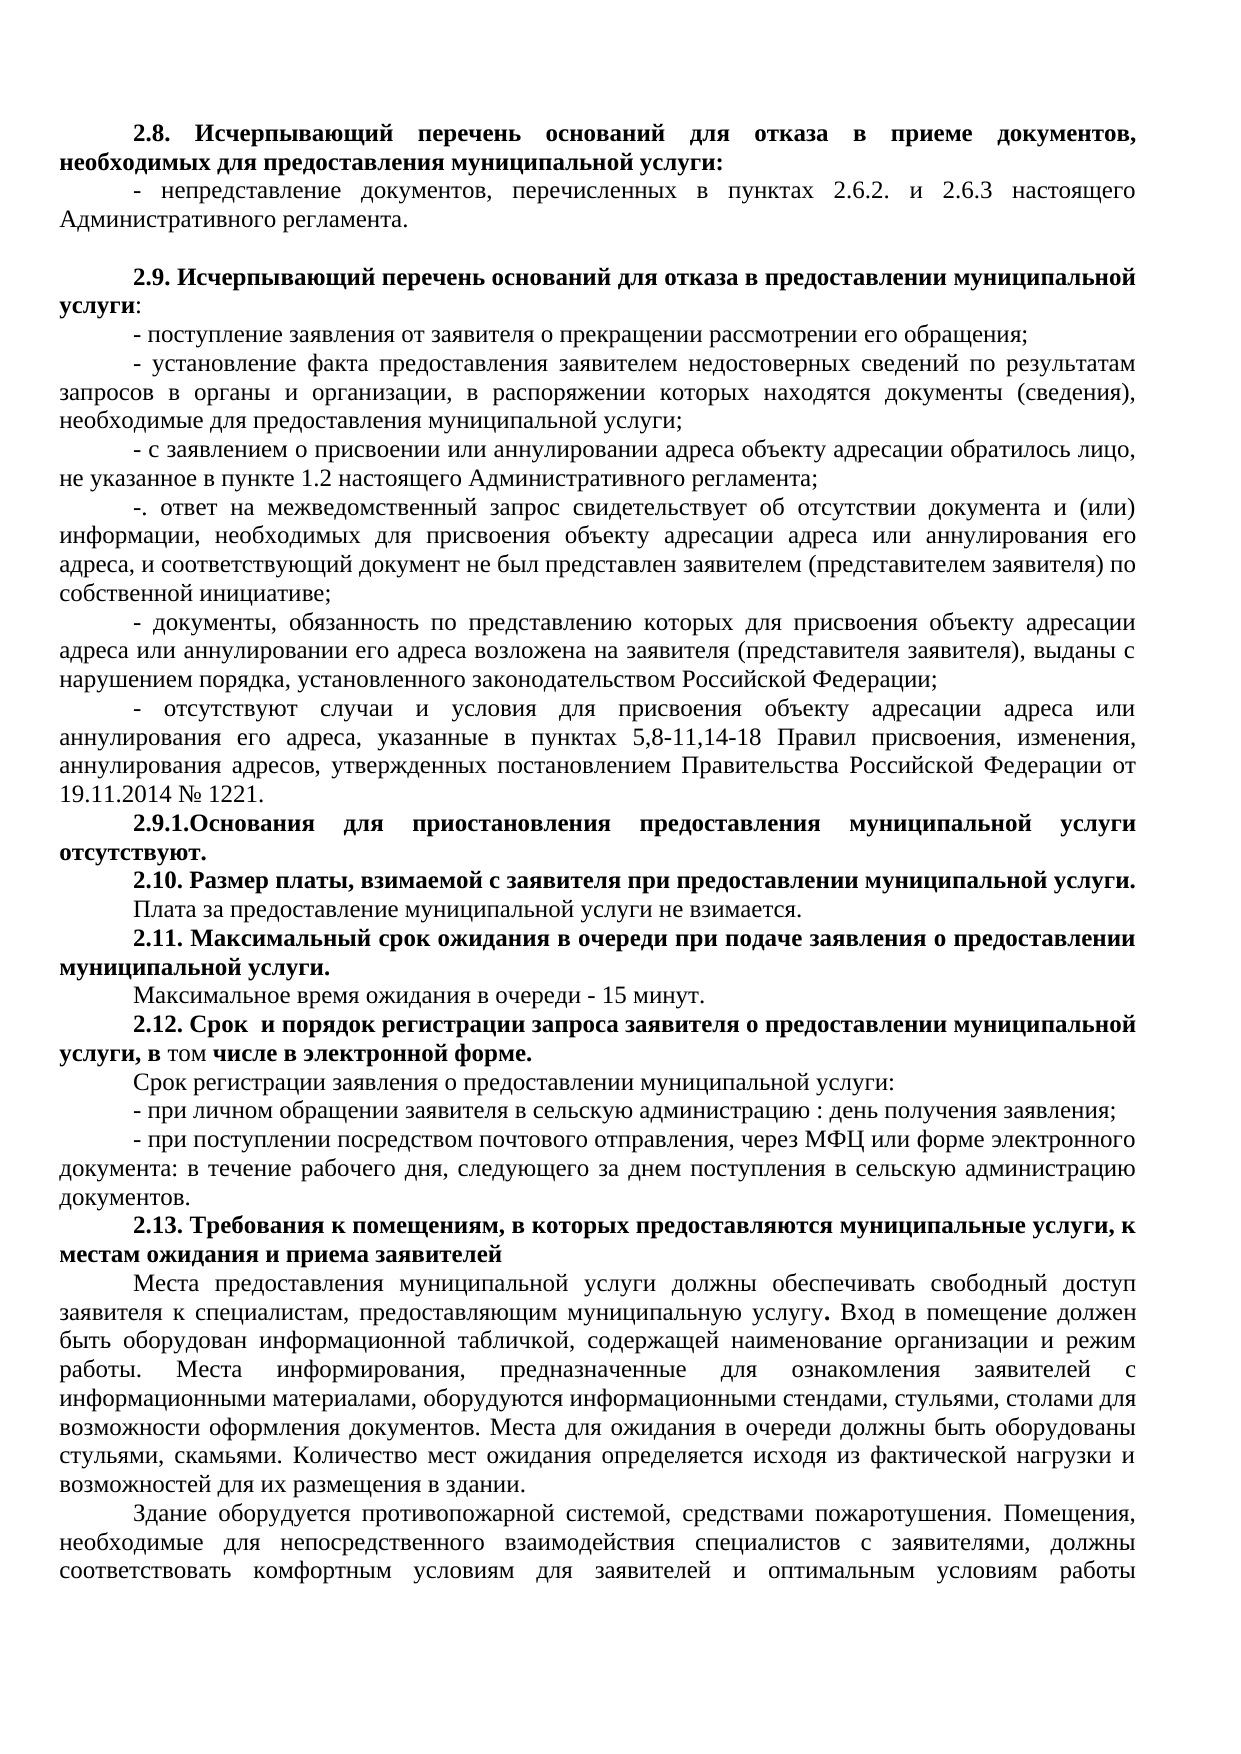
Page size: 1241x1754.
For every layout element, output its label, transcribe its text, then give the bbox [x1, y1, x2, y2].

text - документы, обязанность по представлению которых для присвоения объекту адресации адреса или аннулировании его адреса возложена на заявителя (представителя заявителя), выданы с нарушением порядка, установленного законодательством Российской Федерации; [59, 607, 1137, 693]
text 2.9. Исчерпывающий перечень оснований для отказа в предоставлении муниципальной услуги: [59, 262, 1137, 319]
text - установление факта предоставления заявителем недостоверных сведений по результатам запросов в органы и организации, в распоряжении которых находятся документы (сведения), необходимые для предоставления муниципальной услуги; [59, 348, 1137, 434]
text Максимальное время ожидания в очереди - 15 минут. [59, 981, 1137, 1009]
text - поступление заявления от заявителя о прекращении рассмотрении его обращения; [59, 319, 1137, 348]
text - с заявлением о присвоении или аннулировании адреса объекту адресации обратилось лицо, не указанное в пункте 1.2 настоящего Административного регламента; [59, 434, 1137, 492]
text 2.13. Требования к помещениям, в которых предоставляются муниципальные услуги, к местам ожидания и приема заявителей [59, 1211, 1137, 1268]
text - непредставление документов, перечисленных в пунктах 2.6.2. и 2.6.3 настоящего Административного регламента. [59, 176, 1137, 233]
text - при личном обращении заявителя в сельскую администрацию : день получения заявления; [59, 1096, 1137, 1124]
text 2.12. Срок и порядок регистрации запроса заявителя о предоставлении муниципальной услуги, в том числе в электронной форме. [59, 1009, 1137, 1067]
text Плата за предоставление муниципальной услуги не взимается. [59, 894, 1137, 923]
text 2.10. Размер платы, взимаемой с заявителя при предоставлении муниципальной услуги. [59, 866, 1137, 894]
text - отсутствуют случаи и условия для присвоения объекту адресации адреса или аннулирования его адреса, указанные в пунктах 5,8-11,14-18 Правил присвоения, изменения, аннулирования адресов, утвержденных постановлением Правительства Российской Федерации от 19.11.2014 № 1221. [59, 693, 1137, 808]
text 2.11. Максимальный срок ожидания в очереди при подаче заявления о предоставлении муниципальной услуги. [59, 923, 1137, 981]
text - при поступлении посредством почтового отправления, через МФЦ или форме электронного документа: в течение рабочего дня, следующего за днем поступления в сельскую администрацию документов. [59, 1124, 1137, 1211]
text 2.8. Исчерпывающий перечень оснований для отказа в приеме документов, необходимых для предоставления муниципальной услуги: [59, 118, 1137, 176]
text 2.9.1.Основания для приостановления предоставления муниципальной услуги отсутствуют. [59, 808, 1137, 866]
text Срок регистрации заявления о предоставлении муниципальной услуги: [59, 1067, 1137, 1096]
text -. ответ на межведомственный запрос свидетельствует об отсутствии документа и (или) информации, необходимых для присвоения объекту адресации адреса или аннулирования его адреса, и соответствующий документ не был представлен заявителем (представителем заявителя) по собственной инициативе; [59, 492, 1137, 607]
text Места предоставления муниципальной услуги должны обеспечивать свободный доступ заявителя к специалистам, предоставляющим муниципальную услугу. Вход в помещение должен быть оборудован информационной табличкой, содержащей наименование организации и режим работы. Места информирования, предназначенные для ознакомления заявителей с информационными материалами, оборудуются информационными стендами, стульями, столами для возможности оформления документов. Места для ожидания в очереди должны быть оборудованы стульями, скамьями. Количество мест ожидания определяется исходя из фактической нагрузки и возможностей для их размещения в здании. [59, 1268, 1137, 1498]
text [59, 1498, 1137, 1584]
